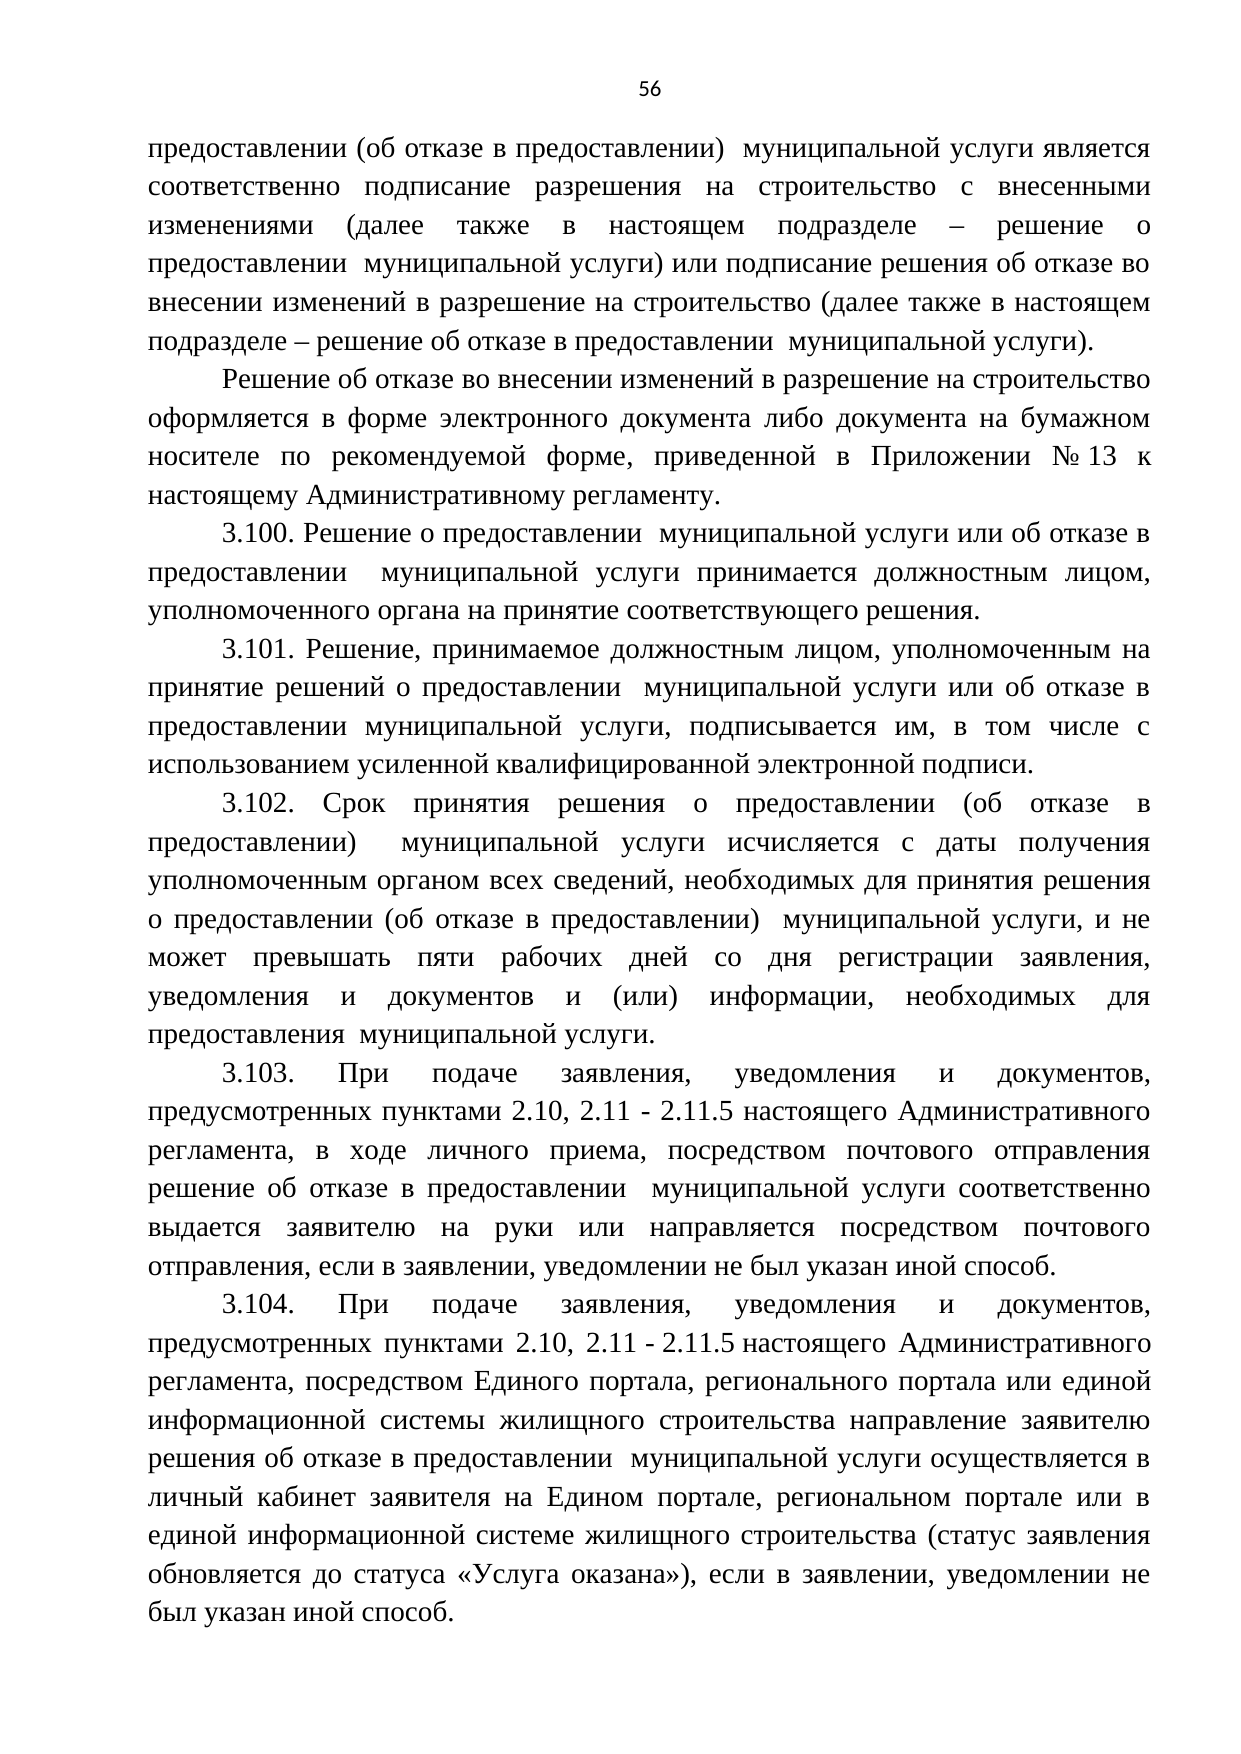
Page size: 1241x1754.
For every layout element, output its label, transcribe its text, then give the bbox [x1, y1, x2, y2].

text 3.101. Решение, принимаемое должностным лицом, уполномоченным на принятие решений о предоставлении муниципальной услуги или об отказе в предоставлении муниципальной услуги, подписывается им, в том числе с использованием усиленной квалифицированной электронной подписи. [148, 631, 1152, 780]
text Решение об отказе во внесении изменений в разрешение на строительство оформляется в форме электронного документа либо документа на бумажном носителе по рекомендуемой форме, приведенной в Приложении № 13 к настоящему Административному регламенту. [148, 361, 1152, 510]
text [148, 130, 1152, 356]
text 3.103. При подаче заявления, уведомления и документов, предусмотренных пунктами 2.10, 2.11 - 2.11.5 настоящего Административного регламента, в ходе личного приема, посредством почтового отправления решение об отказе в предоставлении муниципальной услуги соответственно выдается заявителю на руки или направляется посредством почтового отправления, если в заявлении, уведомлении не был указан иной способ. [148, 1055, 1152, 1281]
text 3.102. Срок принятия решения о предоставлении (об отказе в предоставлении) муниципальной услуги исчисляется с даты получения уполномоченным органом всех сведений, необходимых для принятия решения о предоставлении (об отказе в предоставлении) муниципальной услуги, и не может превышать пяти рабочих дней со дня регистрации заявления, уведомления и документов и (или) информации, необходимых для предоставления муниципальной услуги. [148, 785, 1152, 1050]
text 3.100. Решение о предоставлении муниципальной услуги или об отказе в предоставлении муниципальной услуги принимается должностным лицом, уполномоченного органа на принятие соответствующего решения. [148, 515, 1152, 626]
text 3.104. При подаче заявления, уведомления и документов, предусмотренных пунктами 2.10, 2.11 - 2.11.5 настоящего Административного регламента, посредством Единого портала, регионального портала или единой информационной системы жилищного строительства направление заявителю решения об отказе в предоставлении муниципальной услуги осуществляется в личный кабинет заявителя на Едином портале, региональном портале или в единой информационной системе жилищного строительства (статус заявления обновляется до статуса «Услуга оказана»), если в заявлении, уведомлении не был указан иной способ. [148, 1286, 1152, 1628]
